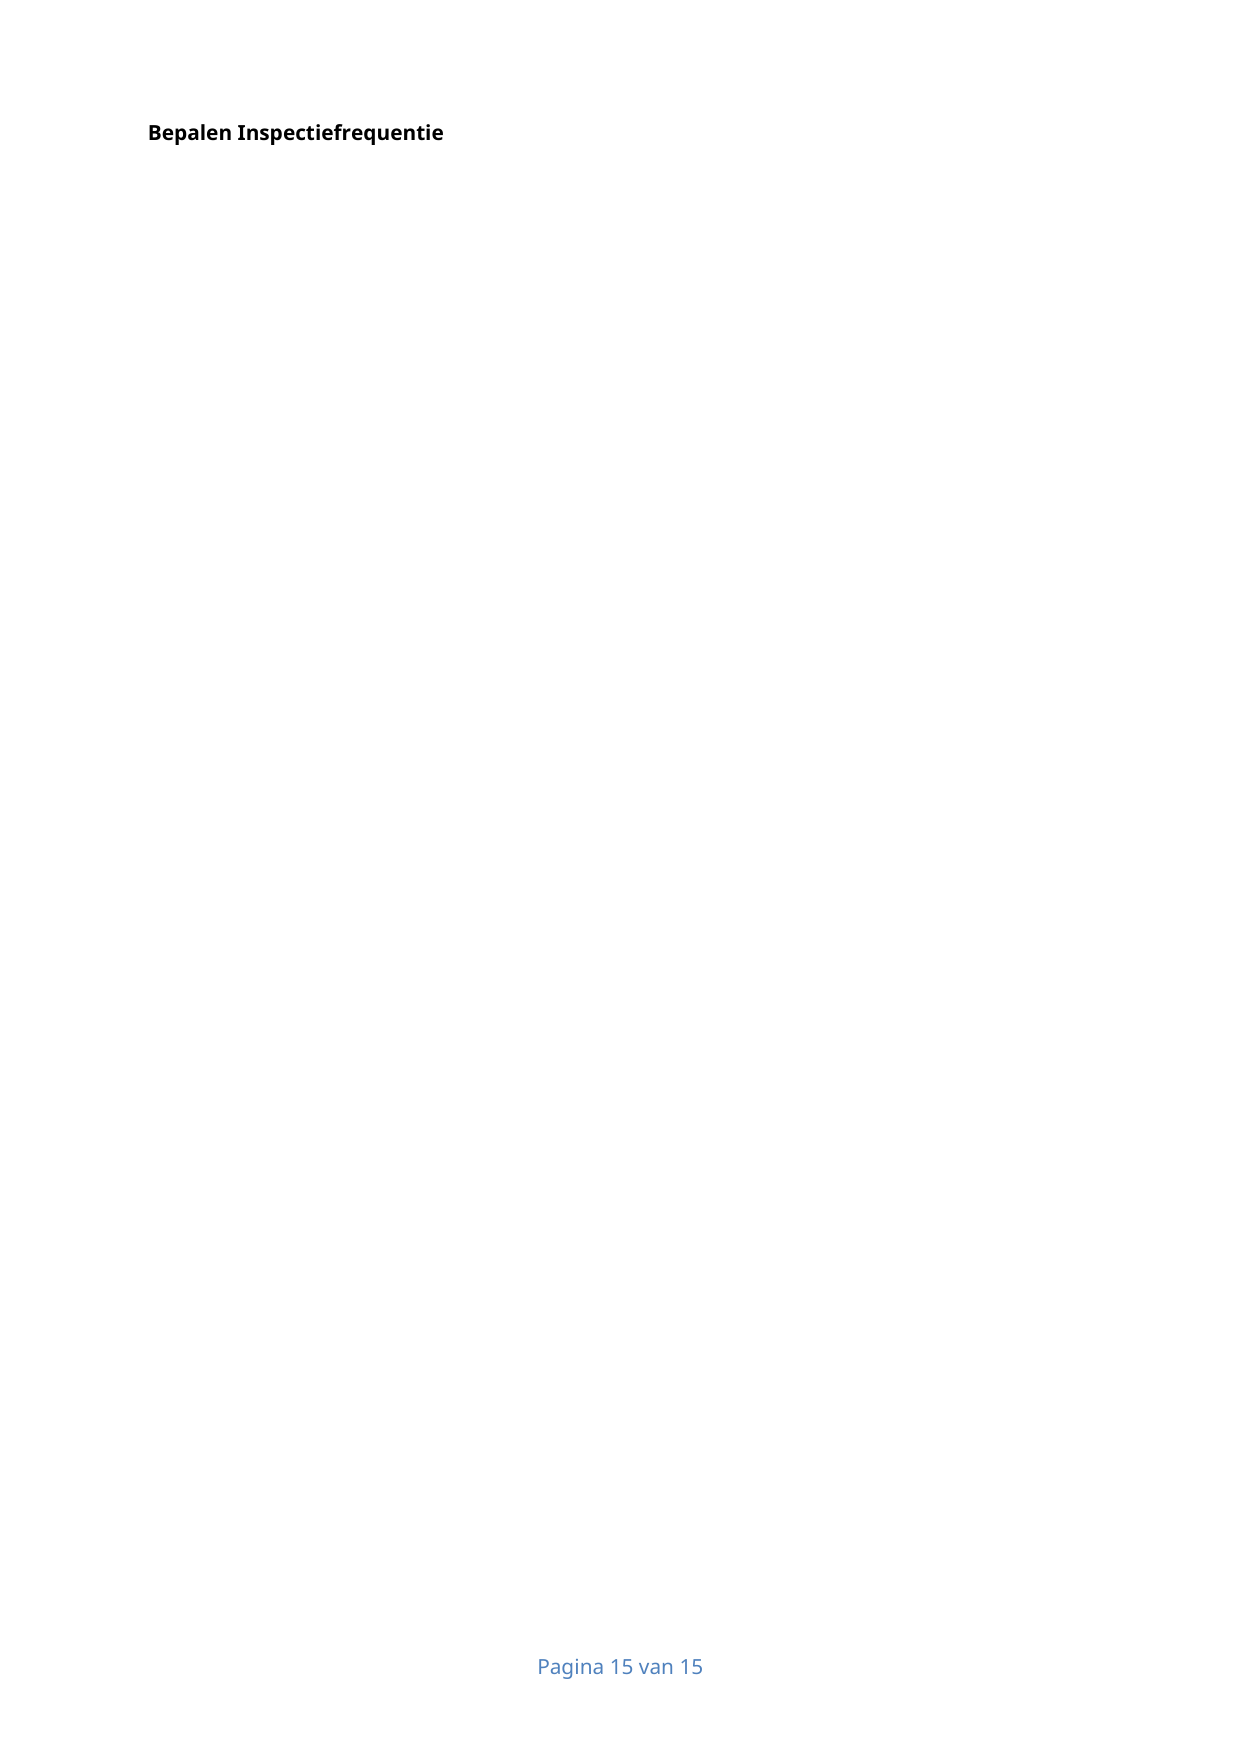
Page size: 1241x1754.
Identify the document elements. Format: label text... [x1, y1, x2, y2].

text Bepalen Inspectiefrequentie [148, 118, 1092, 147]
